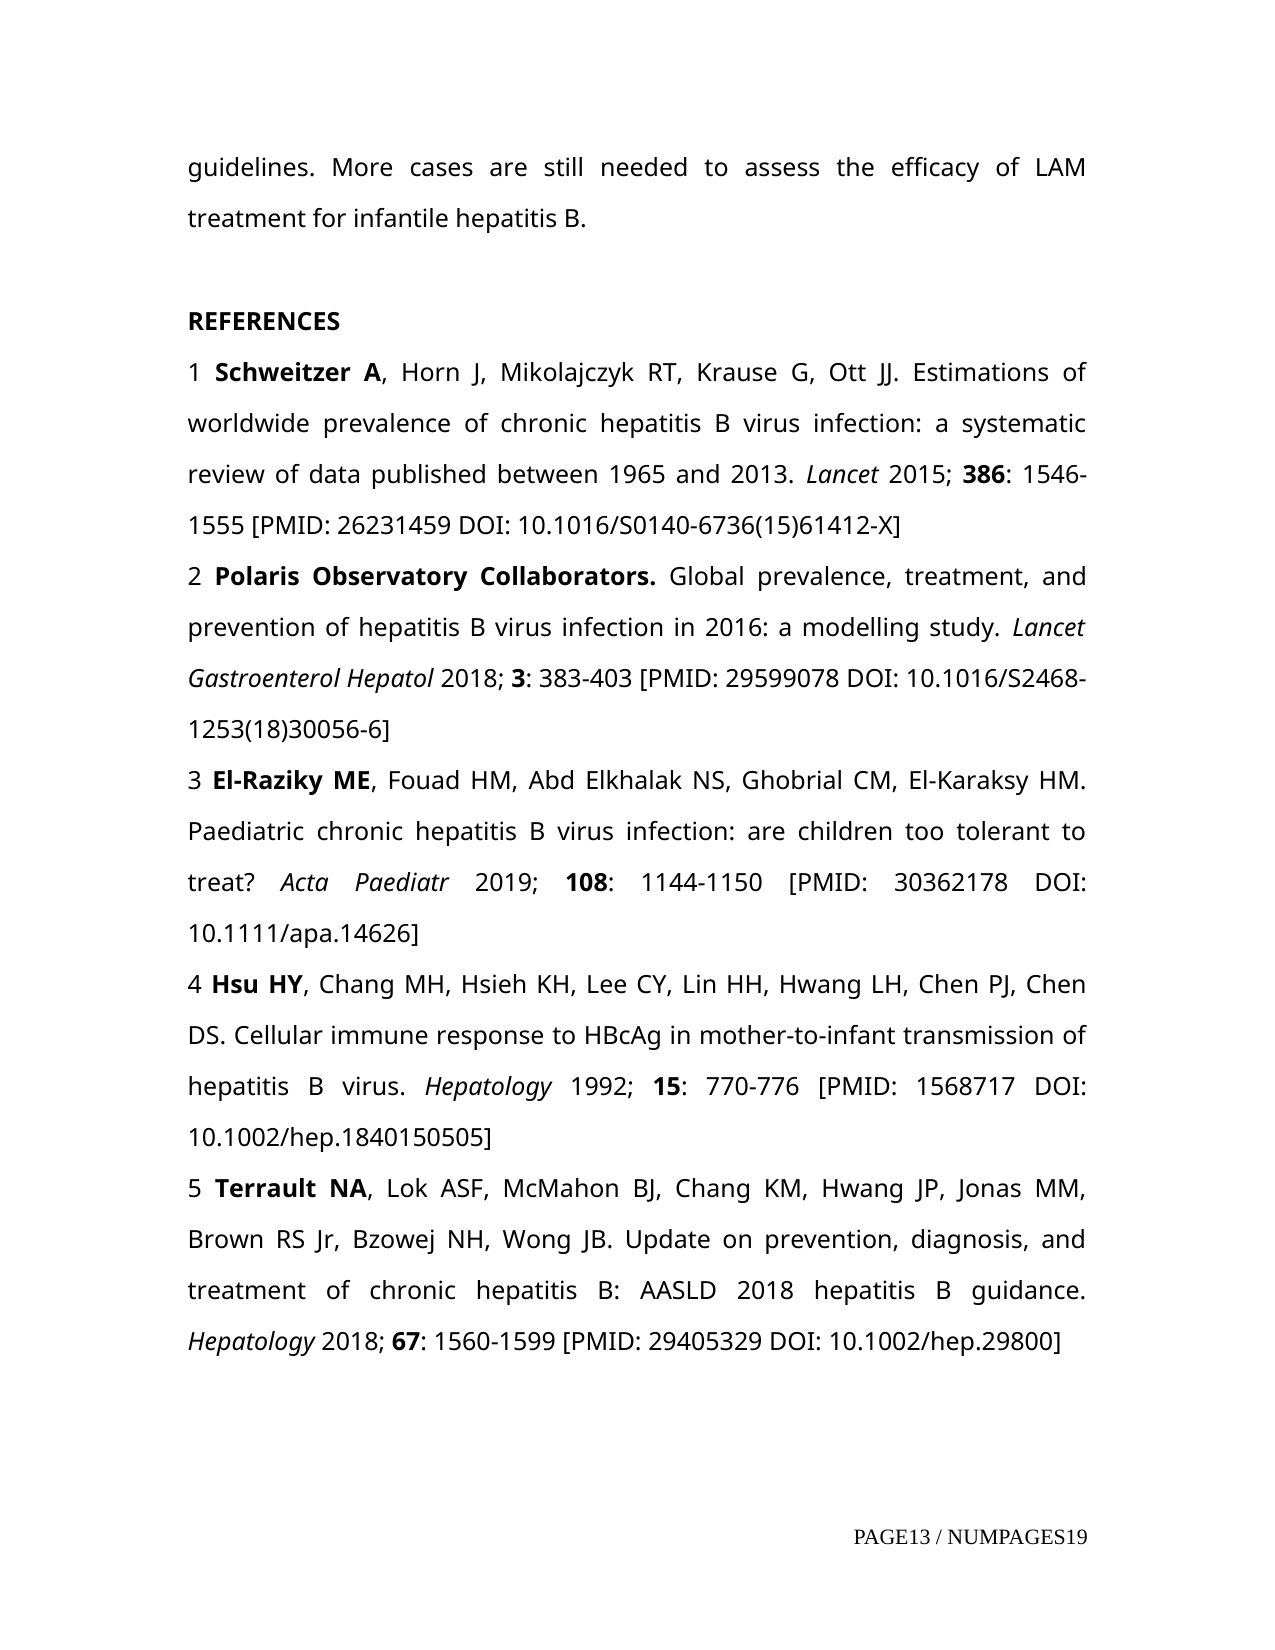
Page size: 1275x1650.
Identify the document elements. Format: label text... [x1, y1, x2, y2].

text 2 Polaris Observatory Collaborators. Global prevalence, treatment, and prevention of hepatitis B virus infection in 2016: a modelling study. Lancet Gastroenterol Hepatol 2018; 3: 383-403 [PMID: 29599078 DOI: 10.1016/S2468-1253(18)30056-6] [187, 558, 1087, 746]
text REFERENCES [187, 303, 1087, 337]
text 3 El-Raziky ME, Fouad HM, Abd Elkhalak NS, Ghobrial CM, El-Karaksy HM. Paediatric chronic hepatitis B virus infection: are children too tolerant to treat? Acta Paediatr 2019; 108: 1144-1150 [PMID: 30362178 DOI: 10.1111/apa.14626] [187, 762, 1087, 950]
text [187, 150, 1087, 235]
text 4 Hsu HY, Chang MH, Hsieh KH, Lee CY, Lin HH, Hwang LH, Chen PJ, Chen DS. Cellular immune response to HBcAg in mother-to-infant transmission of hepatitis B virus. Hepatology 1992; 15: 770-776 [PMID: 1568717 DOI: 10.1002/hep.1840150505] [187, 967, 1087, 1154]
text 5 Terrault NA, Lok ASF, McMahon BJ, Chang KM, Hwang JP, Jonas MM, Brown RS Jr, Bzowej NH, Wong JB. Update on prevention, diagnosis, and treatment of chronic hepatitis B: AASLD 2018 hepatitis B guidance. Hepatology 2018; 67: 1560-1599 [PMID: 29405329 DOI: 10.1002/hep.29800] [187, 1171, 1087, 1358]
text 1 Schweitzer A, Horn J, Mikolajczyk RT, Krause G, Ott JJ. Estimations of worldwide prevalence of chronic hepatitis B virus infection: a systematic review of data published between 1965 and 2013. Lancet 2015; 386: 1546-1555 [PMID: 26231459 DOI: 10.1016/S0140-6736(15)61412-X] [187, 354, 1087, 541]
